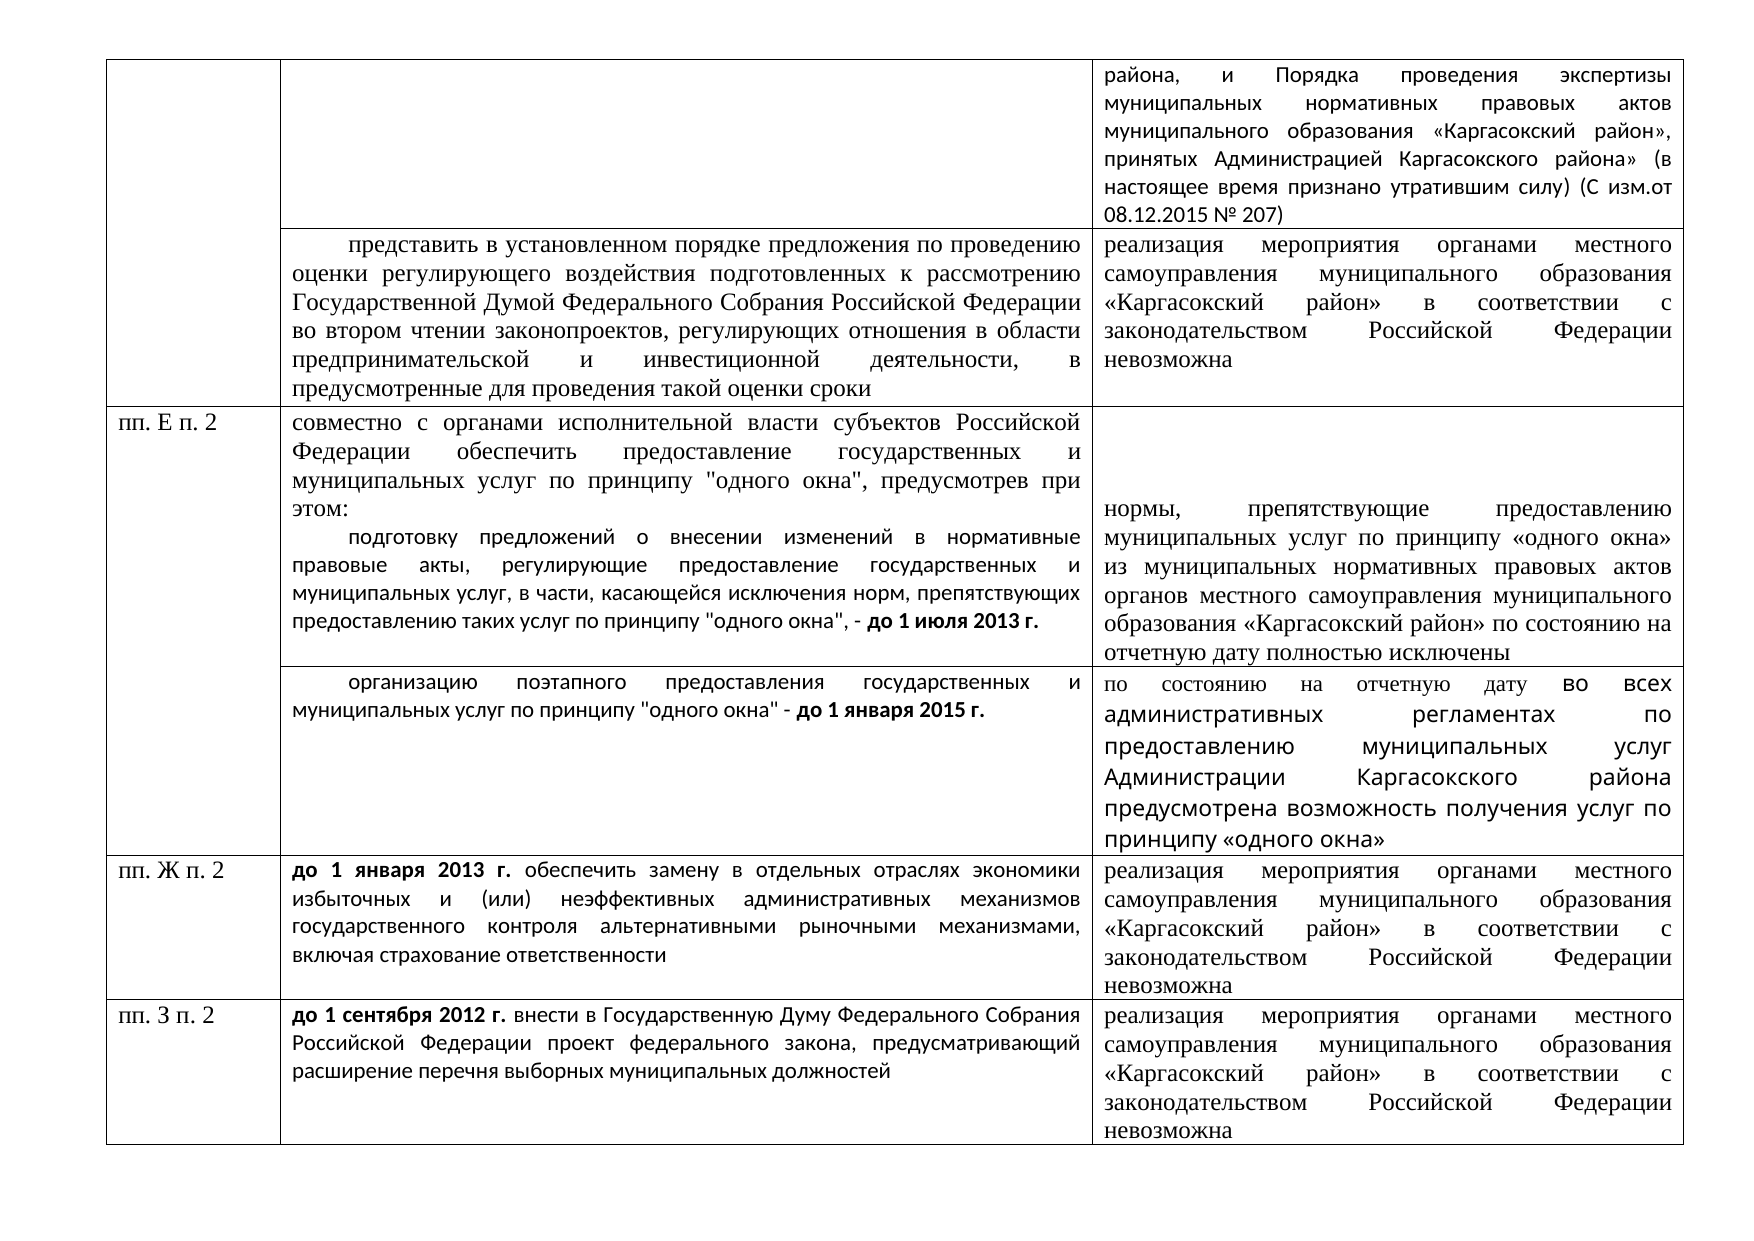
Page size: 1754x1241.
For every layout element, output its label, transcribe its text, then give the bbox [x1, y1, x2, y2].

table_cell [1093, 60, 1683, 228]
table_cell совместно с органами исполнительной власти субъектов Российской Федерации обеспечить предоставление государственных и муниципальных услуг по принципу "одного окна", предусмотрев при этом: подготовку предложений о внесении изменений в нормативные правовые акты, регулирующие предоставление государственных и муниципальных услуг, в части, касающейся исключения норм, препятствующих предоставлению таких услуг по принципу "одного окна", - до 1 июля 2013 г. [281, 407, 1092, 666]
table_cell пп. З п. 2 [107, 1000, 280, 1144]
table_cell до 1 января 2013 г. обеспечить замену в отдельных отраслях экономики избыточных и (или) неэффективных административных механизмов государственного контроля альтернативными рыночными механизмами, включая страхование ответственности [281, 856, 1092, 999]
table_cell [281, 60, 1092, 228]
table_cell пп. Ж п. 2 [107, 856, 280, 999]
table_cell организацию поэтапного предоставления государственных и муниципальных услуг по принципу "одного окна" - до 1 января 2015 г. [281, 667, 1092, 854]
table_cell до 1 сентября 2012 г. внести в Государственную Думу Федерального Собрания Российской Федерации проект федерального закона, предусматривающий расширение перечня выборных муниципальных должностей [281, 1000, 1092, 1144]
table_cell пп. Е п. 2 [107, 407, 280, 854]
table_cell по состоянию на отчетную дату во всех административных регламентах по предоставлению муниципальных услуг Администрации Каргасокского района предусмотрена возможность получения услуг по принципу «одного окна» [1093, 667, 1683, 854]
table_cell нормы, препятствующие предоставлению муниципальных услуг по принципу «одного окна» из муниципальных нормативных правовых актов органов местного самоуправления муниципального образования «Каргасокский район» по состоянию на отчетную дату полностью исключены [1093, 407, 1683, 666]
table_cell представить в установленном порядке предложения по проведению оценки регулирующего воздействия подготовленных к рассмотрению Государственной Думой Федерального Собрания Российской Федерации во втором чтении законопроектов, регулирующих отношения в области предпринимательской и инвестиционной деятельности, в предусмотренные для проведения такой оценки сроки [281, 229, 1092, 406]
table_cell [1093, 1000, 1683, 1144]
